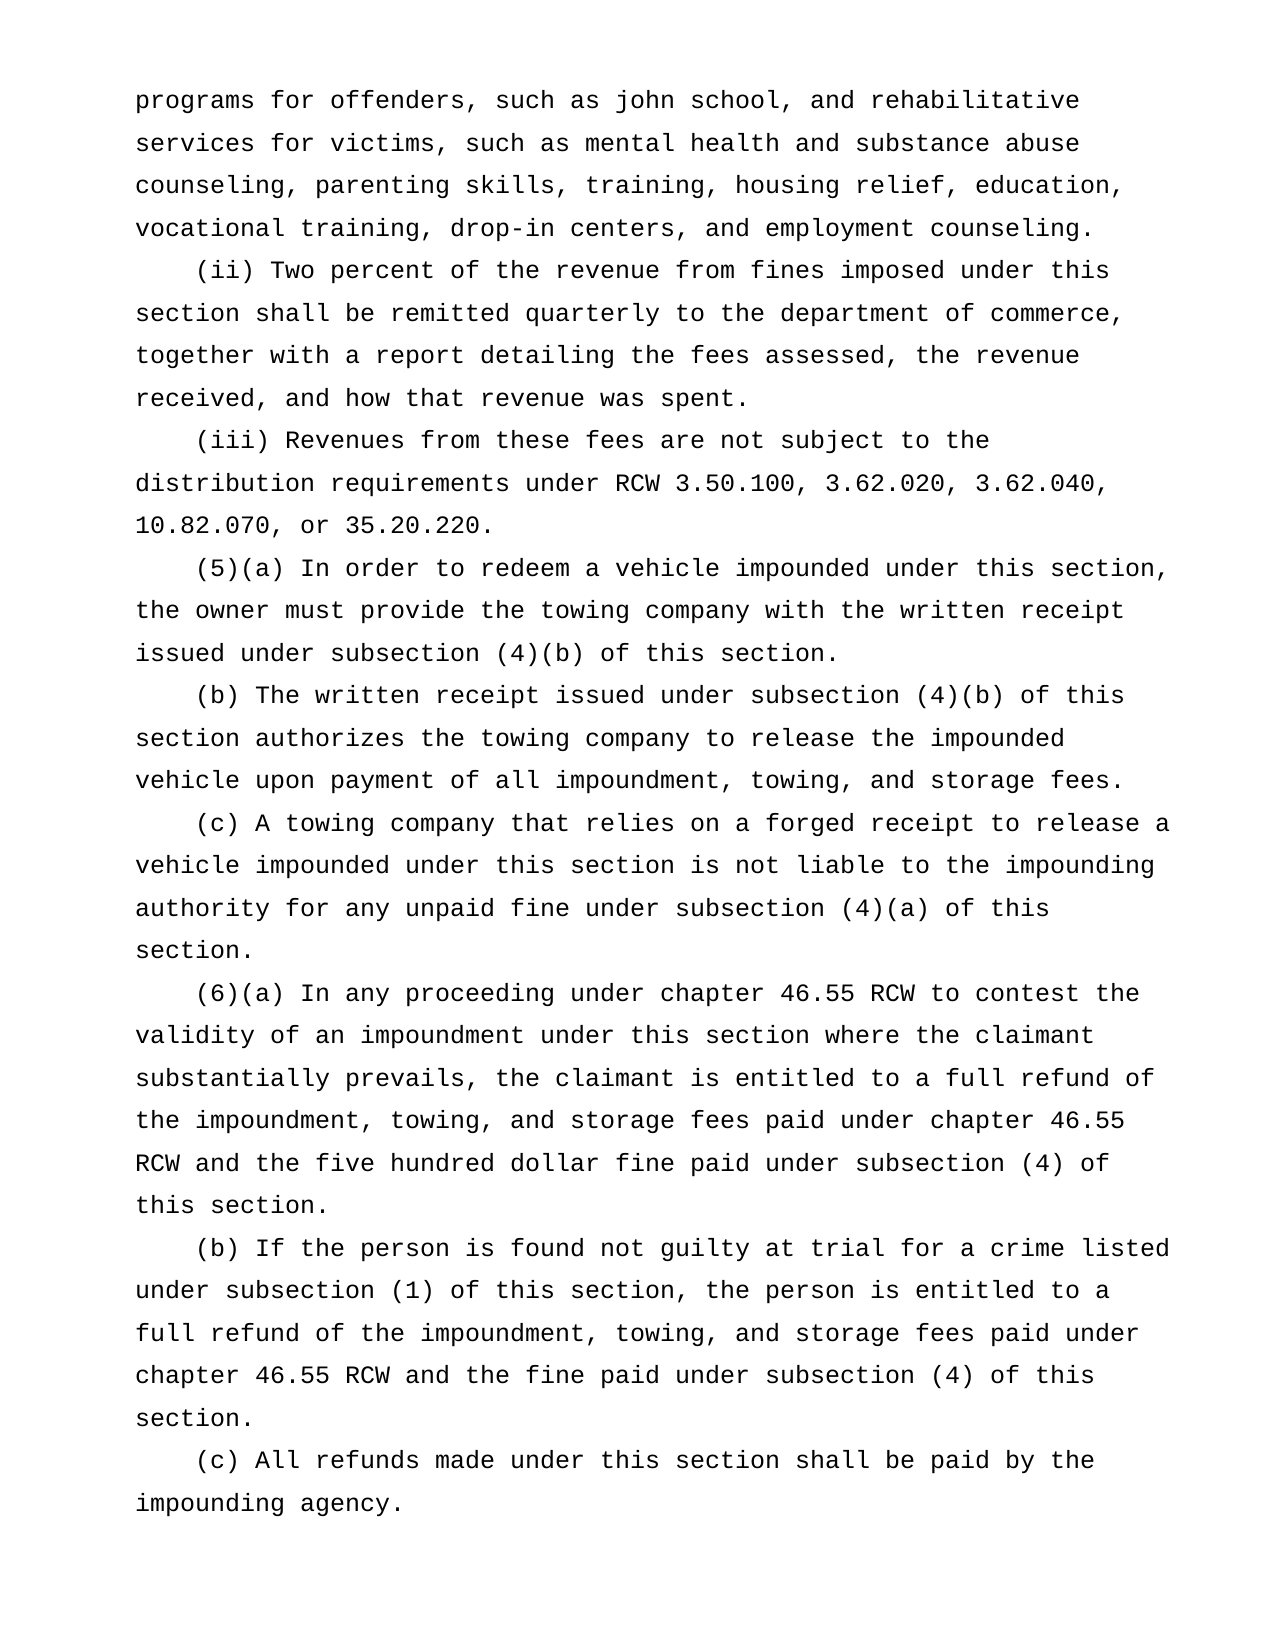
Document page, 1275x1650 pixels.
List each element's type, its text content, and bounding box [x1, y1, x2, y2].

text (6)(a) In any proceeding under chapter 46.55 RCW to contest the validity of an impoundment under this section where the claimant substantially prevails, the claimant is entitled to a full refund of the impoundment, towing, and storage fees paid under chapter 46.55 RCW and the five hundred dollar fine paid under subsection (4) of this section. [135, 967, 1170, 1222]
text (b) If the person is found not guilty at trial for a crime listed under subsection (1) of this section, the person is entitled to a full refund of the impoundment, towing, and storage fees paid under chapter 46.55 RCW and the fine paid under subsection (4) of this section. [135, 1222, 1170, 1435]
text (c) All refunds made under this section shall be paid by the impounding agency. [135, 1435, 1170, 1520]
text (c) A towing company that relies on a forged receipt to release a vehicle impounded under this section is not liable to the impounding authority for any unpaid fine under subsection (4)(a) of this section. [135, 797, 1170, 967]
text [135, 75, 1170, 245]
text (ii) Two percent of the revenue from fines imposed under this section shall be remitted quarterly to the department of commerce, together with a report detailing the fees assessed, the revenue received, and how that revenue was spent. [135, 245, 1170, 415]
text (iii) Revenues from these fees are not subject to the distribution requirements under RCW 3.50.100, 3.62.020, 3.62.040, 10.82.070, or 35.20.220. [135, 415, 1170, 542]
text (5)(a) In order to redeem a vehicle impounded under this section, the owner must provide the towing company with the written receipt issued under subsection (4)(b) of this section. [135, 542, 1170, 670]
text (b) The written receipt issued under subsection (4)(b) of this section authorizes the towing company to release the impounded vehicle upon payment of all impoundment, towing, and storage fees. [135, 670, 1170, 797]
